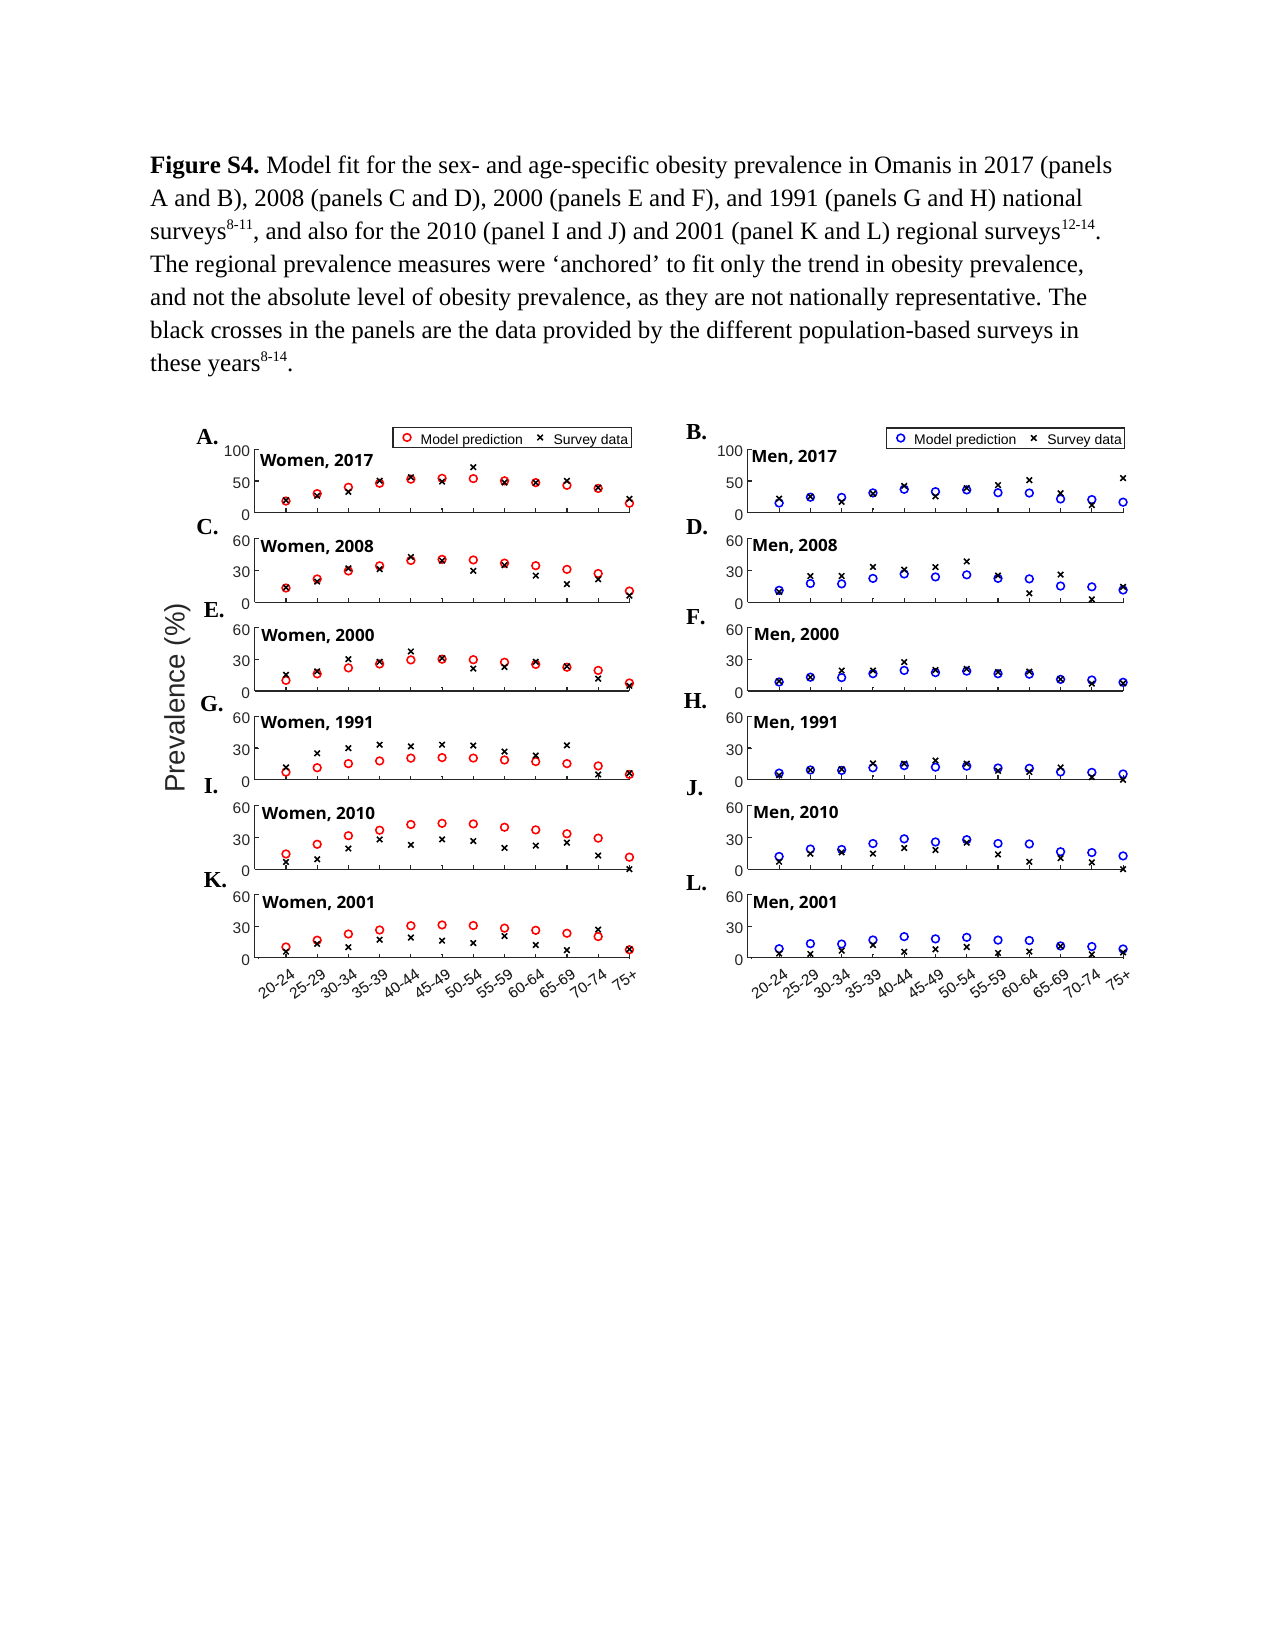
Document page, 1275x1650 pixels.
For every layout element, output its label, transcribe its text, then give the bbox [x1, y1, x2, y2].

text Figure S4. Model fit for the sex- and age-specific obesity prevalence in Omanis in 2017 (panels A and B), 2008 (panels C and D), 2000 (panels E and F), and 1991 (panels G and H) national surveys8-11, and also for the 2010 (panel I and J) and 2001 (panel K and L) regional surveys12-14. The regional prevalence measures were ‘anchored’ to fit only the trend in obesity prevalence, and not the absolute level of obesity prevalence, as they are not nationally representative. The black crosses in the panels are the data provided by the different population-based surveys in these years8-14. [150, 150, 1125, 377]
